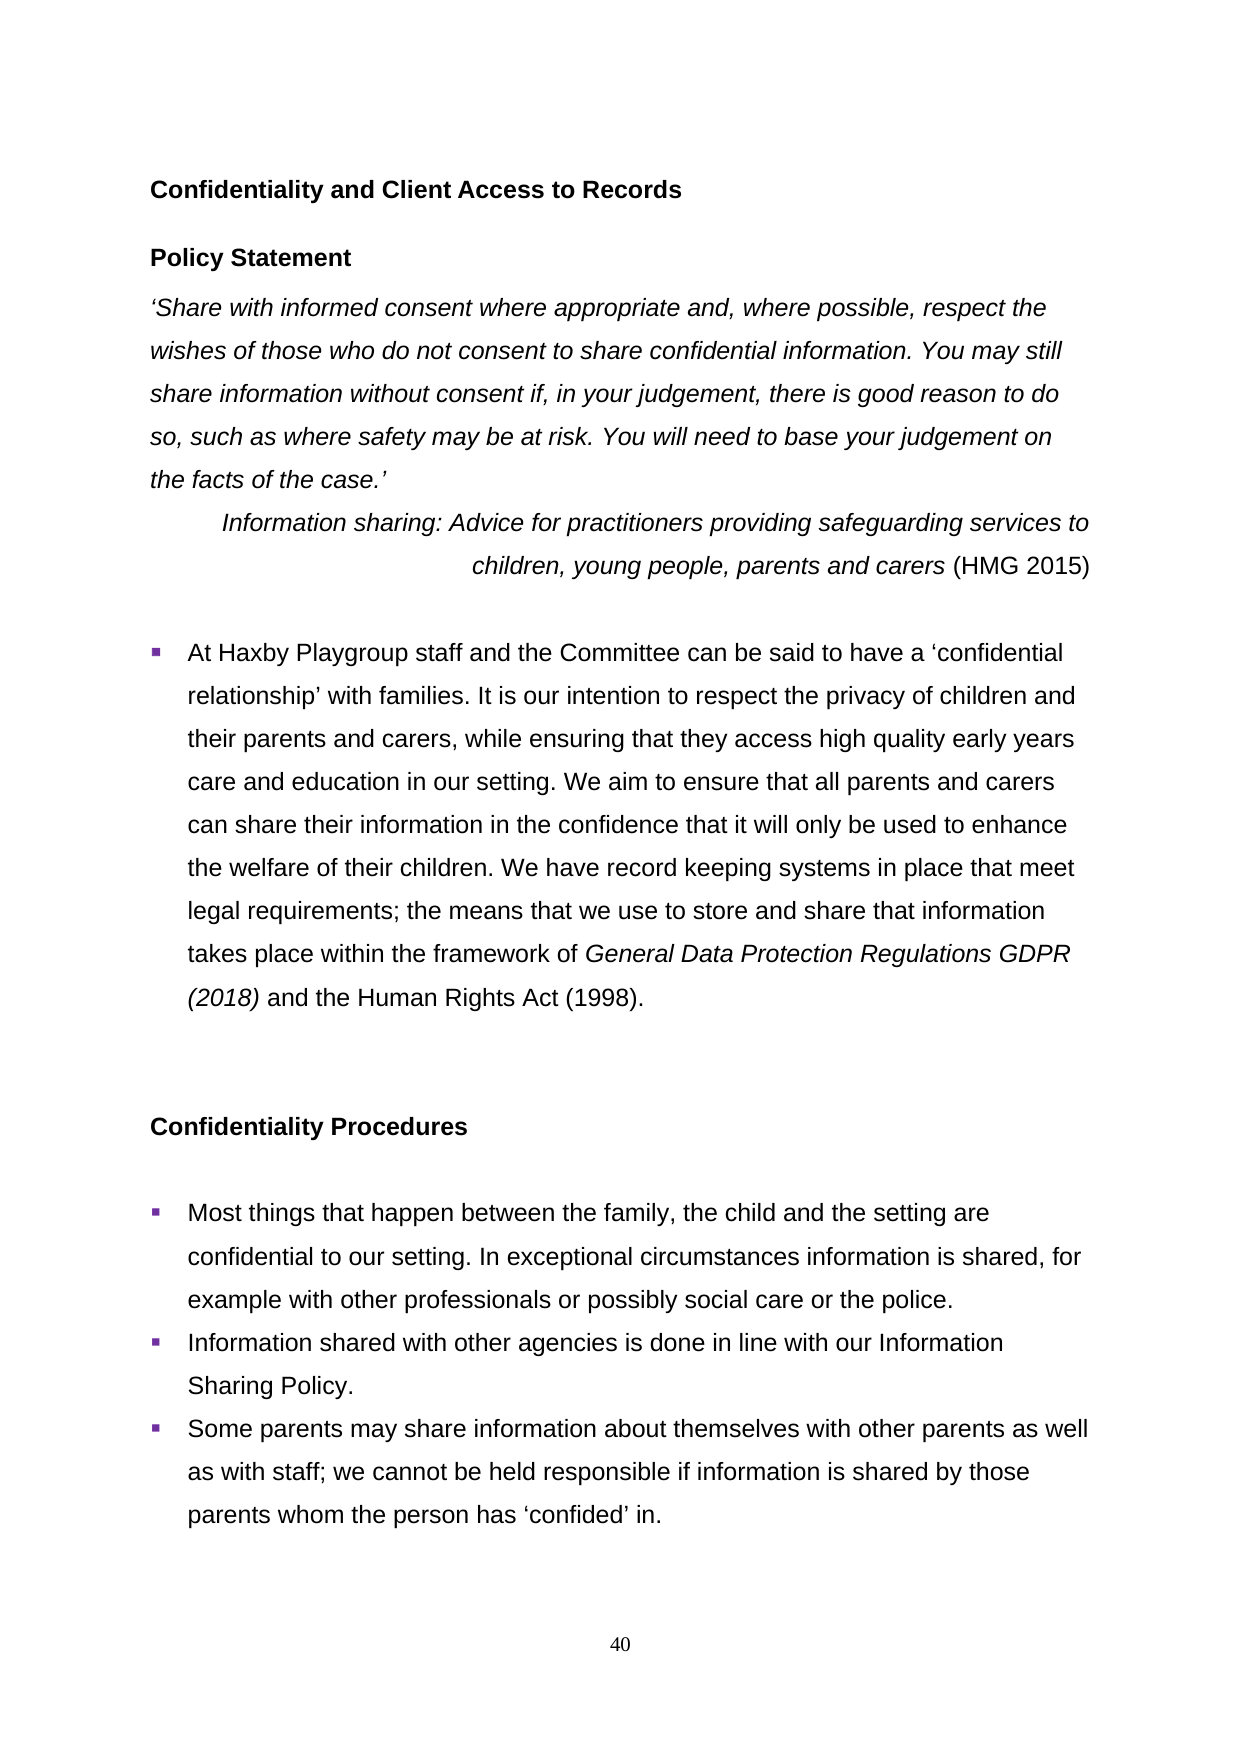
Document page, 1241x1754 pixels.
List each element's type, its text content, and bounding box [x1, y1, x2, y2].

text Information sharing: Advice for practitioners providing safeguarding services to children, young people, parents and carers (HMG 2015) [150, 508, 1090, 580]
text ‘Share with informed consent where appropriate and, where possible, respect the wishes of those who do not consent to share confidential information. You may still share information without consent if, in your judgement, there is good reason to do so, such as where safety may be at risk. You will need to base your judgement on the facts of the case.’ [150, 292, 1090, 494]
list Information shared with other agencies is done in line with our Information Sharing Policy. [150, 1328, 1090, 1400]
list Most things that happen between the family, the child and the setting are confidential to our setting. In exceptional circumstances information is shared, for example with other professionals or possibly social care or the police. [150, 1198, 1090, 1313]
subtitle Policy Statement [150, 243, 1090, 272]
text Confidentiality Procedures [150, 1112, 1090, 1141]
list At Haxby Playgroup staff and the Committee can be said to have a ‘confidential relationship’ with families. It is our intention to respect the privacy of children and their parents and carers, while ensuring that they access high quality early years care and education in our setting. We aim to ensure that all parents and carers can share their information in the confidence that it will only be used to enhance the welfare of their children. We have record keeping systems in place that meet legal requirements; the means that we use to store and share that information takes place within the framework of General Data Protection Regulations GDPR (2018) and the Human Rights Act (1998). [150, 637, 1090, 1011]
subtitle Confidentiality and Client Access to Records [150, 175, 1090, 204]
list Some parents may share information about themselves with other parents as well as with staff; we cannot be held responsible if information is shared by those parents whom the person has ‘confided’ in. [150, 1414, 1090, 1529]
